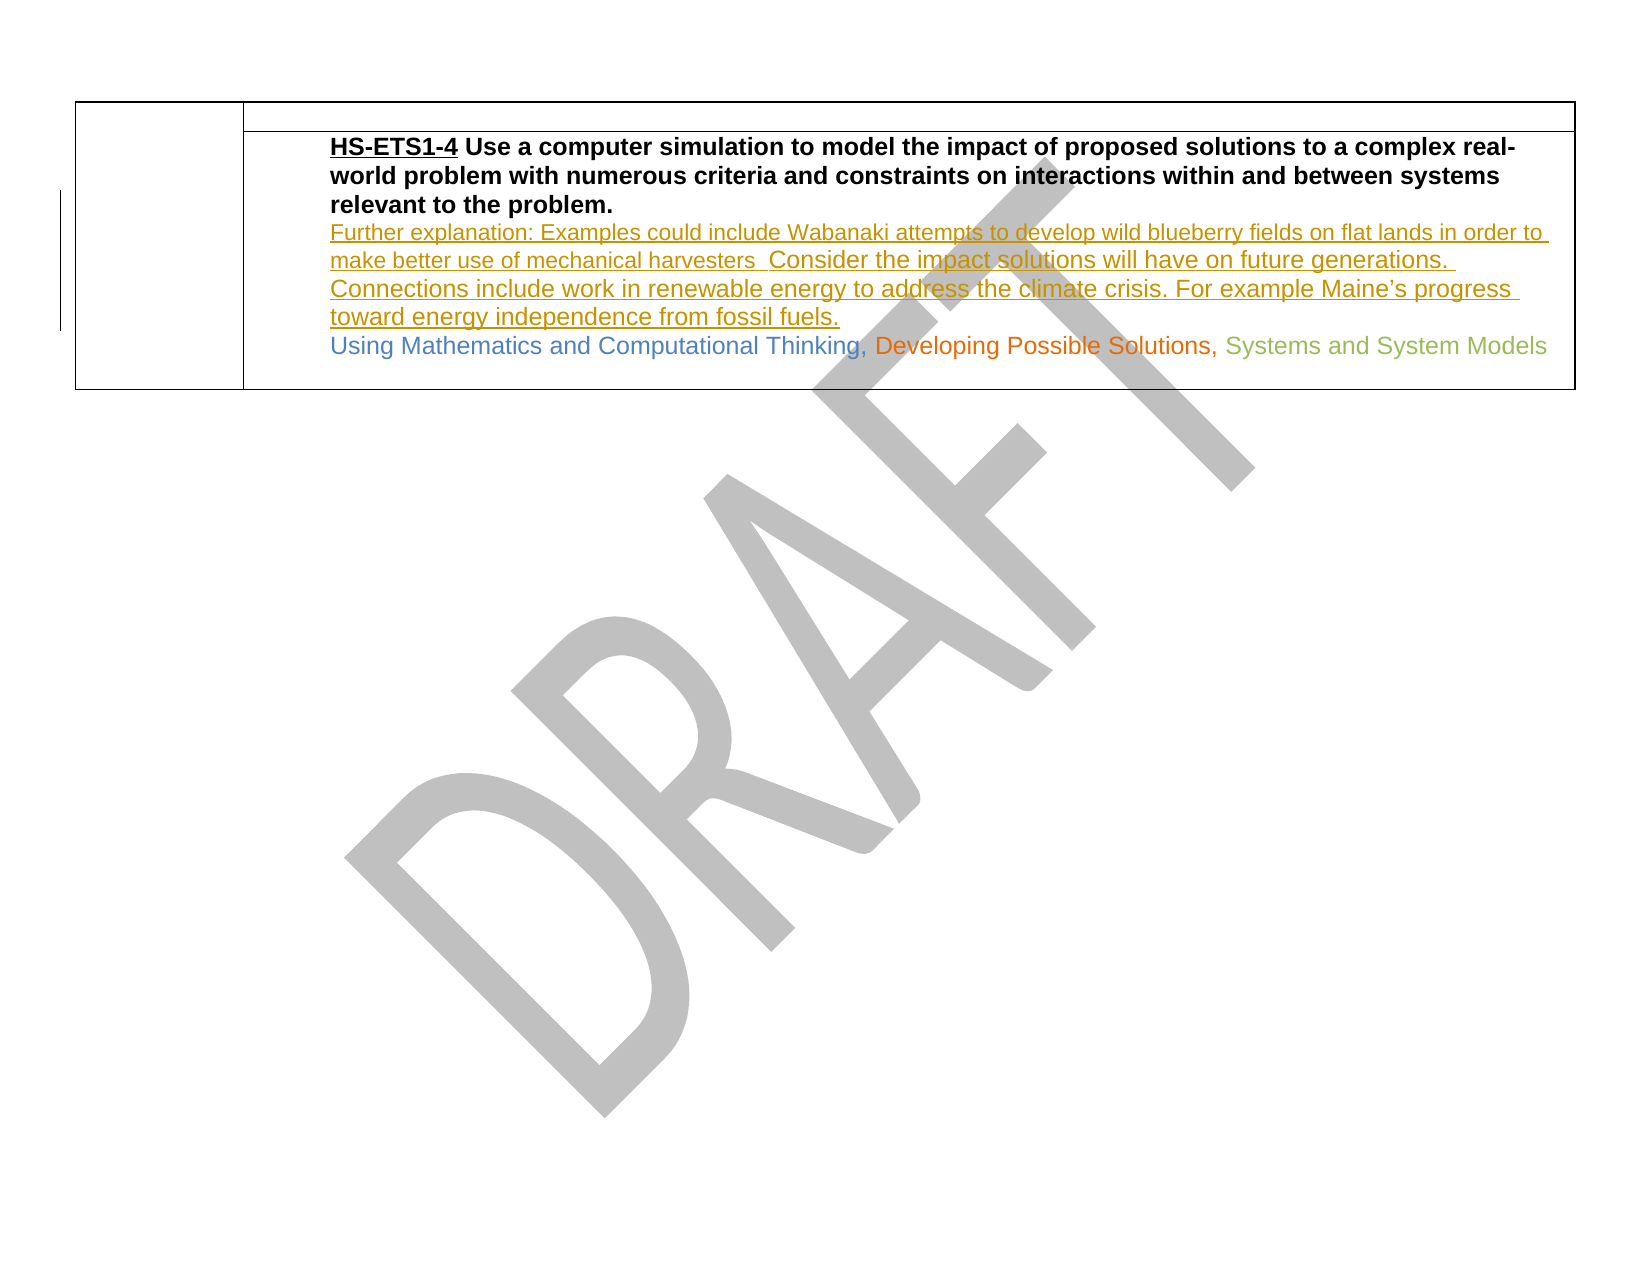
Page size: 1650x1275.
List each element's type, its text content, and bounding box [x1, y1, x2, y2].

table_cell HS-ETS1-4 Use a computer simulation to model the impact of proposed solutions to a complex real-world problem with numerous criteria and constraints on interactions within and between systems relevant to the problem. Using Mathematics and Computational Thinking, Developing Possible Solutions, Systems and System Models [244, 132, 1574, 388]
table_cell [244, 103, 1574, 131]
